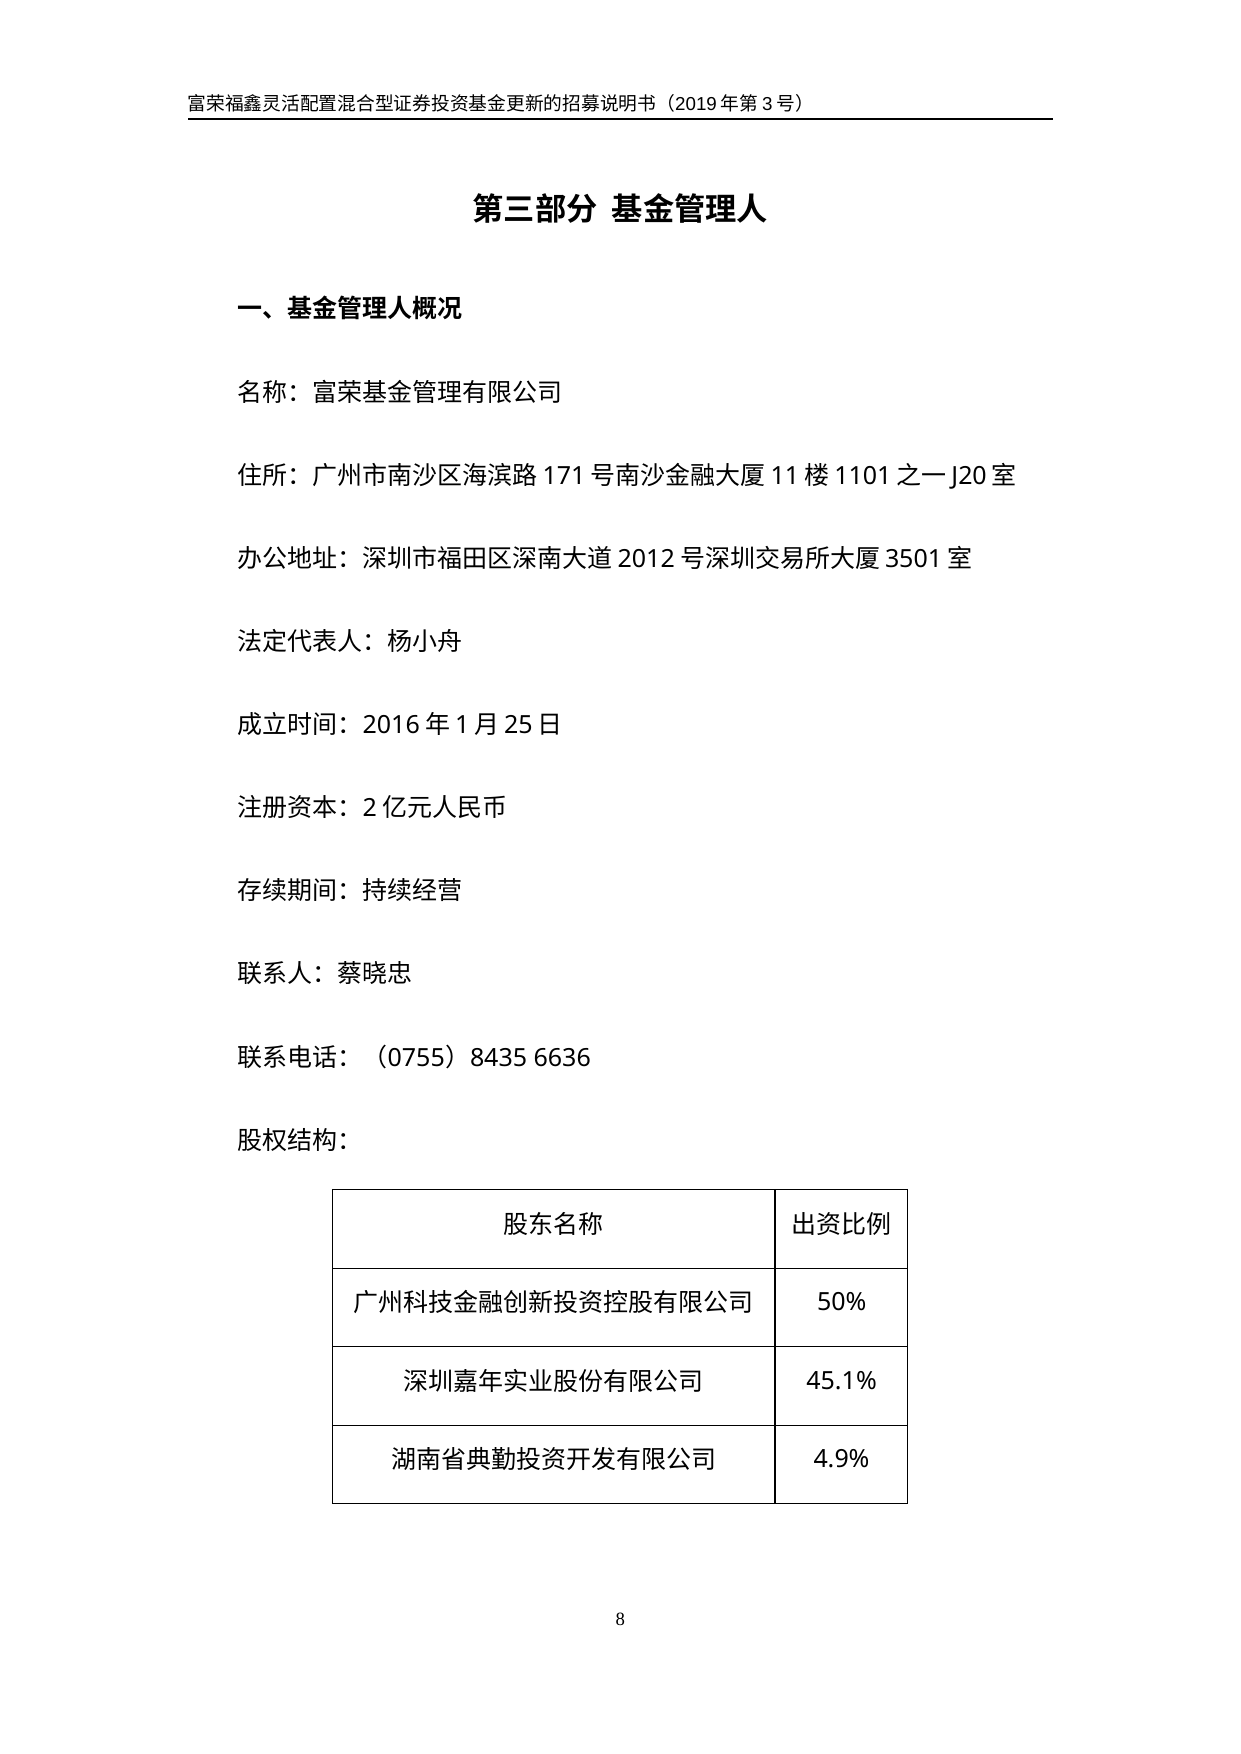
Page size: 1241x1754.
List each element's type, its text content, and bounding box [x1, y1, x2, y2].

table_header 股东名称 [333, 1190, 774, 1267]
text 成立时间：2016年1月25日 [187, 690, 1053, 755]
subtitle 第三部分 基金管理人 [187, 174, 1053, 239]
text 存续期间：持续经营 [187, 856, 1053, 921]
text 法定代表人：杨小舟 [187, 607, 1053, 672]
text 一、基金管理人概况 [187, 274, 1053, 339]
table_cell 深圳嘉年实业股份有限公司 [333, 1347, 774, 1424]
table_cell 湖南省典勤投资开发有限公司 [333, 1426, 774, 1503]
text 住所：广州市南沙区海滨路171号南沙金融大厦11楼1101之一J20室 [187, 441, 1053, 506]
table_cell 广州科技金融创新投资控股有限公司 [333, 1269, 774, 1346]
text 股权结构： [187, 1106, 1053, 1171]
text 名称：富荣基金管理有限公司 [187, 358, 1053, 423]
text 办公地址：深圳市福田区深南大道2012号深圳交易所大厦3501室 [187, 524, 1053, 589]
text 联系电话：（0755）8435 6636 [187, 1023, 1053, 1088]
text 注册资本：2亿元人民币 [187, 773, 1053, 838]
table_header 出资比例 [776, 1190, 907, 1267]
text 联系人：蔡晓忠 [187, 939, 1053, 1004]
table_cell 4.9% [776, 1426, 907, 1503]
table_cell 50% [776, 1269, 907, 1346]
table_cell 45.1% [776, 1347, 907, 1424]
